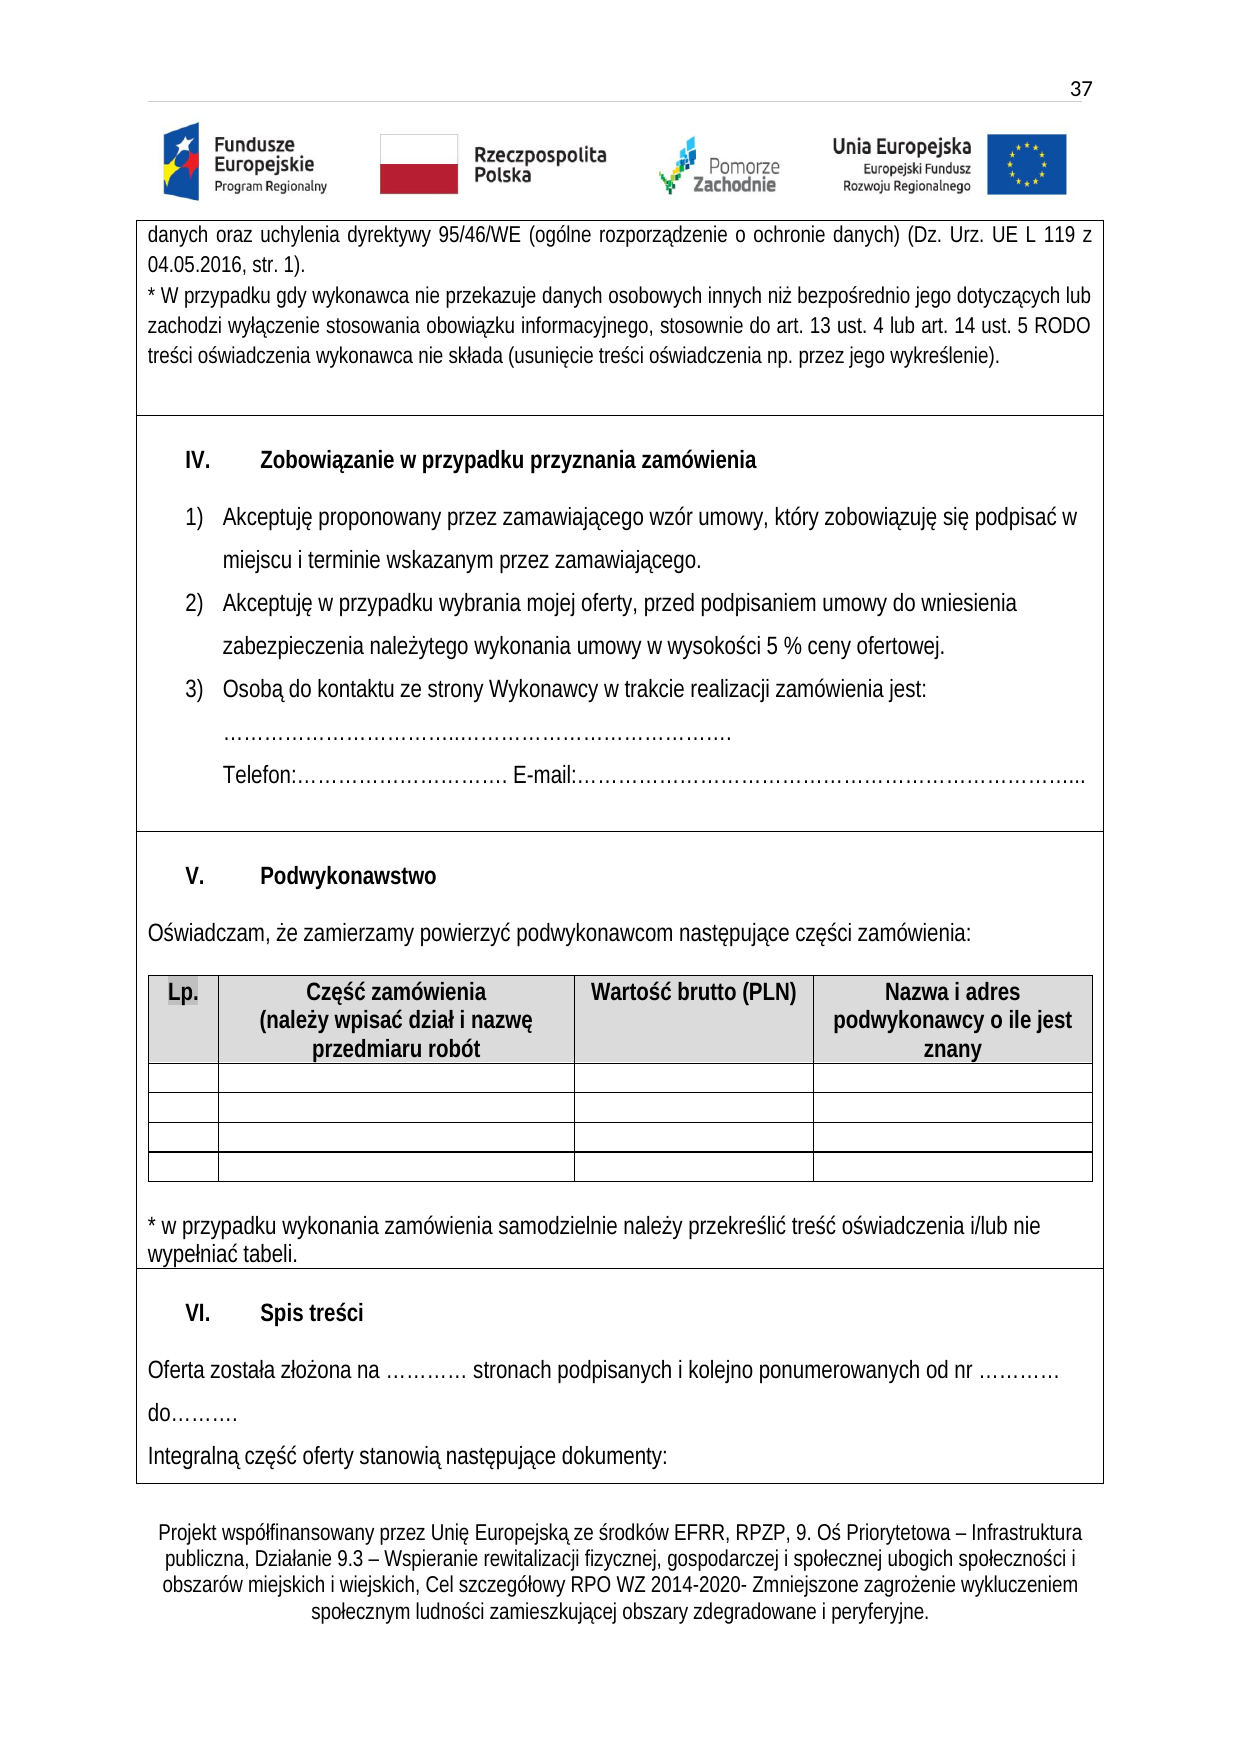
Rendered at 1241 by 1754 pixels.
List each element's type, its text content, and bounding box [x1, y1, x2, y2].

picture [147, 101, 1082, 220]
table_cell Podwykonawstwo Oświadczam, że zamierzamy powierzyć podwykonawcom następujące części zamówienia: * w przypadku wykonania zamówienia samodzielnie należy przekreślić treść oświadczenia i/lub nie wypełniać tabeli. [137, 832, 1103, 1268]
table_cell Zobowiązanie w przypadku przyznania zamówienia Akceptuję proponowany przez zamawiającego wzór umowy, który zobowiązuję się podpisać w miejscu i terminie wskazanym przez zamawiającego. Akceptuję w przypadku wybrania mojej oferty, przed podpisaniem umowy do wniesienia zabezpieczenia należytego wykonania umowy w wysokości 5 % ceny ofertowej. Osobą do kontaktu ze strony Wykonawcy w trakcie realizacji zamówienia jest:……………………………..…………………………………. Telefon:…………………………. E-mail:………………………………………………………………... [137, 416, 1103, 831]
